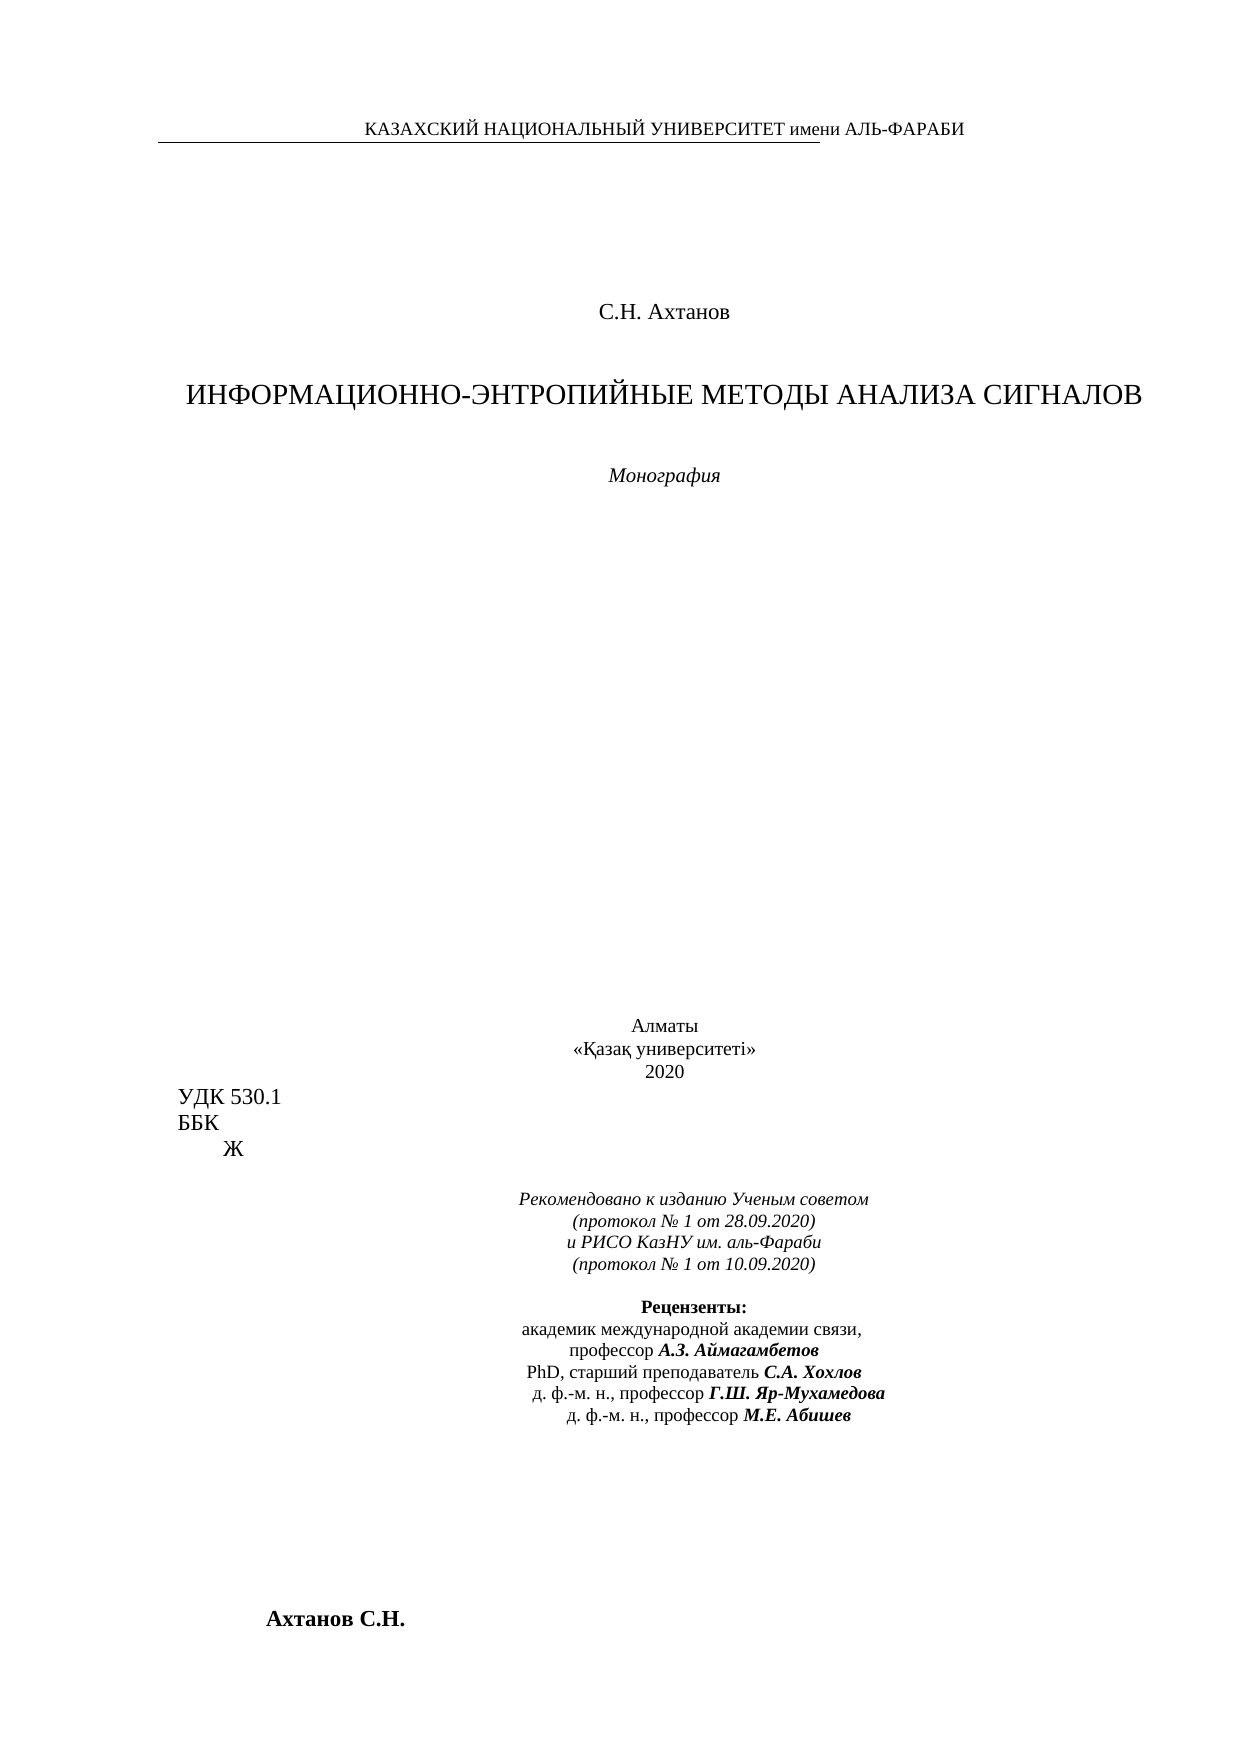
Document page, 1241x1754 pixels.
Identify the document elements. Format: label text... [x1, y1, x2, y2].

title (протокол № 1 от 28.09.2020) [236, 1210, 1152, 1231]
title Рекомендовано к изданию Ученым советом [236, 1188, 1152, 1210]
title Ахтанов С.Н. [236, 1605, 1152, 1631]
text 2020 [177, 1060, 1152, 1083]
title КАЗАХСКИЙ НАЦИОНАЛЬНЫЙ УНИВЕРСИТЕТ имени АЛЬ-ФАРАБИ [177, 118, 1152, 140]
text Ж [177, 1135, 1152, 1162]
title д. ф.-м. н., профессор Г.Ш. Яр-Мухамедова [236, 1382, 1152, 1404]
text «Қазақ университеті» [177, 1037, 1152, 1060]
text Алматы [177, 1014, 1152, 1037]
title Монография [177, 463, 1152, 487]
text УДК 530.1 [177, 1083, 1152, 1109]
title Рецензенты: [236, 1296, 1152, 1317]
title и РИСО КазНУ им. аль-Фараби [236, 1231, 1152, 1253]
text ББК [177, 1109, 1152, 1135]
title С.Н. Ахтанов [177, 298, 1152, 324]
title PhD, старший преподаватель С.А. Хохлов [236, 1361, 1152, 1382]
title академик международной академии связи, профессор А.З. Аймагамбетов [236, 1317, 1152, 1361]
title (протокол № 1 от 10.09.2020) [236, 1253, 1152, 1274]
title д. ф.-м. н., профессор М.Е. Абишев [236, 1404, 1152, 1425]
title ИНФОРМАЦИОННО-ЭНТРОПИЙНЫЕ МЕТОДЫ АНАЛИЗА СИГНАЛОВ [177, 377, 1152, 410]
